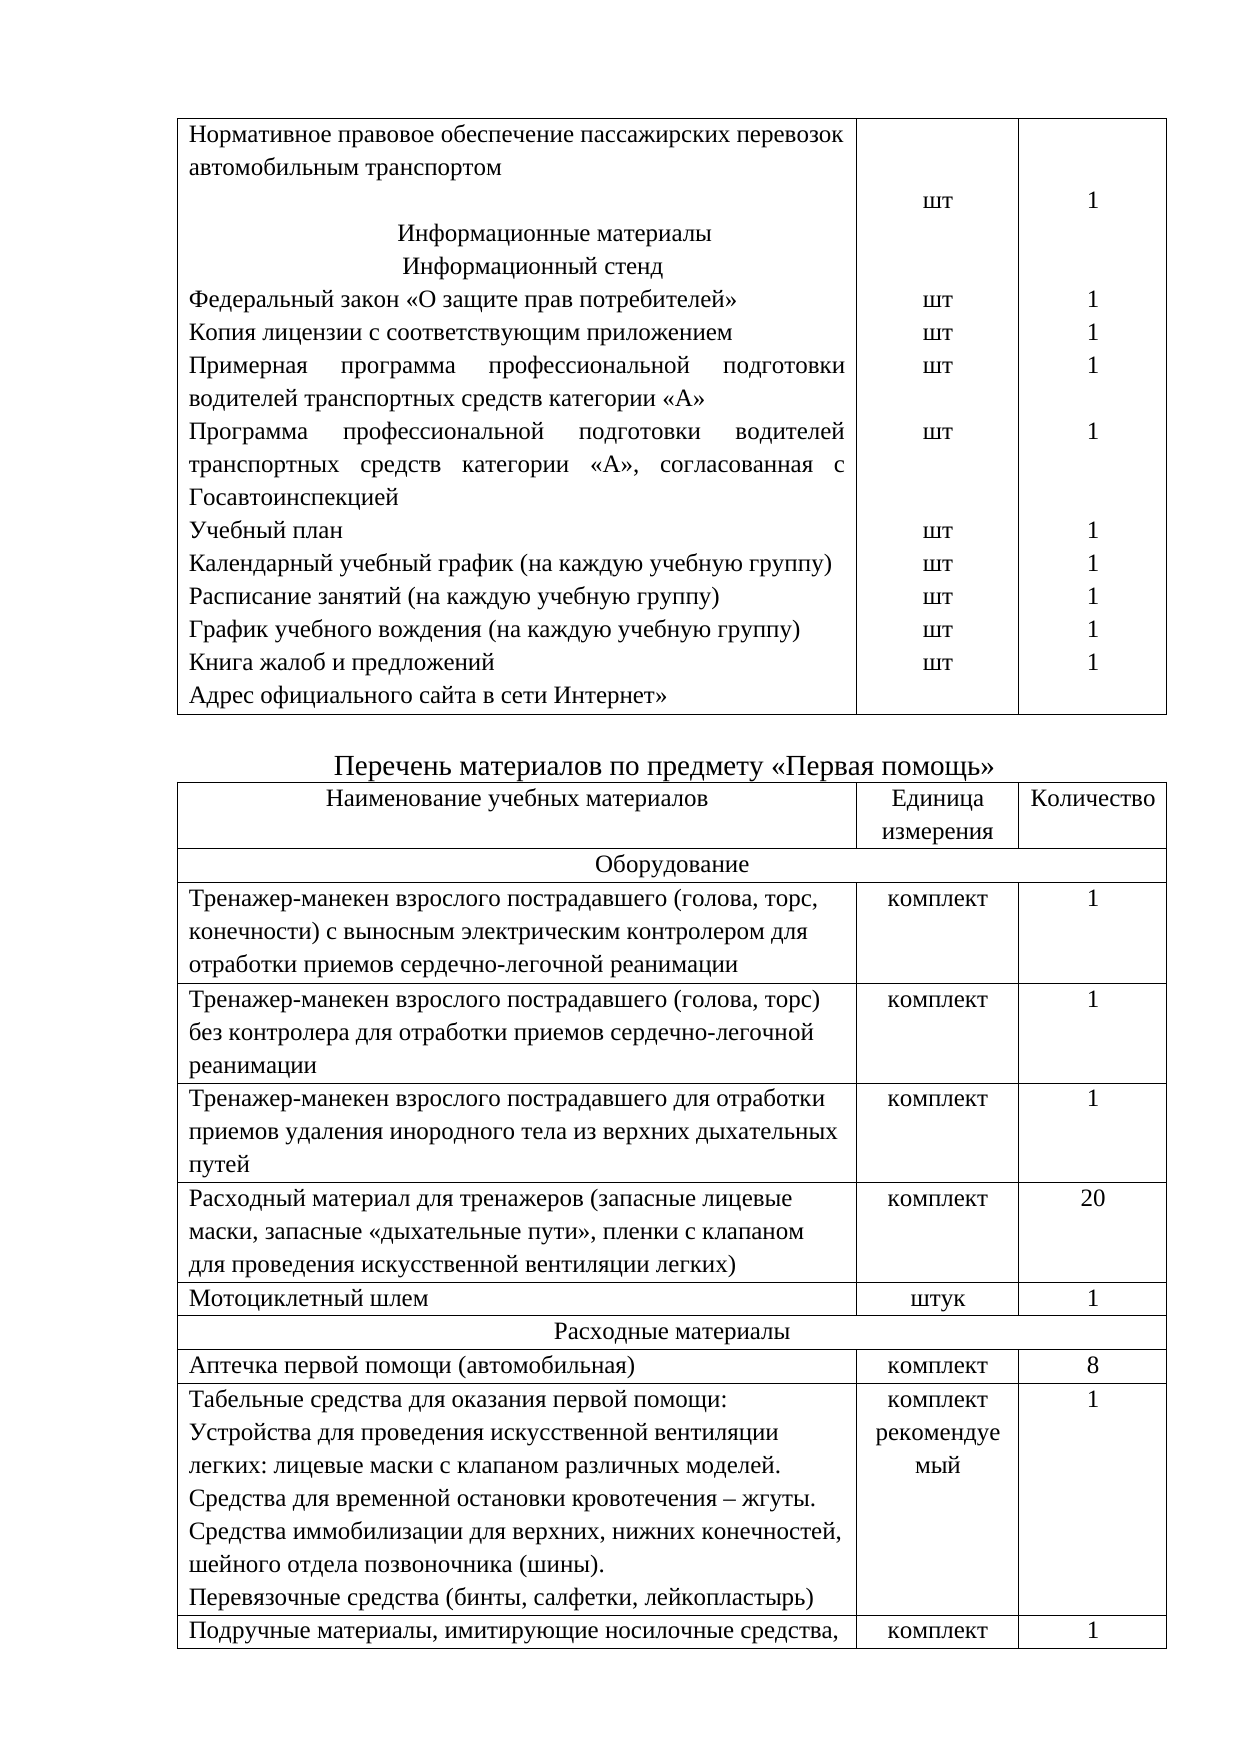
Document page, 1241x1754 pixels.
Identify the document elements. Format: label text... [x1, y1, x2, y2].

table_cell комплект рекомендуемый [857, 1384, 1018, 1614]
table_cell Табельные средства для оказания первой помощи: Устройства для проведения искусственной вентиляции легких: лицевые маски с клапаном различных моделей. Средства для временной остановки кровотечения – жгуты. Средства иммобилизации для верхних, нижних конечностей, шейного отдела позвоночника (шины). Перевязочные средства (бинты, салфетки, лейкопластырь) [178, 1384, 856, 1614]
table_cell комплект [857, 1616, 1018, 1648]
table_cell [178, 1616, 856, 1648]
table_cell 20 [1019, 1183, 1166, 1282]
table_cell комплект [857, 984, 1018, 1082]
table_cell Тренажер-манекен взрослого пострадавшего для отработки приемов удаления инородного тела из верхних дыхательных путей [178, 1084, 856, 1182]
table_cell Расходные материалы [178, 1316, 1166, 1349]
table_cell штук [857, 1283, 1018, 1315]
table_header Количество [1019, 783, 1166, 848]
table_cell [1019, 119, 1166, 713]
table_cell комплект [857, 883, 1018, 983]
text Перечень материалов по предмету «Первая помощь» [177, 748, 1152, 782]
table_cell Расходный материал для тренажеров (запасные лицевые маски, запасные «дыхательные пути», пленки с клапаном для проведения искусственной вентиляции легких) [178, 1183, 856, 1282]
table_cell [178, 119, 856, 713]
table_cell 8 [1019, 1350, 1166, 1383]
table_cell 1 [1019, 984, 1166, 1082]
table_cell комплект [857, 1183, 1018, 1282]
table_cell комплект [857, 1084, 1018, 1182]
table_cell 1 [1019, 1384, 1166, 1614]
table_cell Мотоциклетный шлем [178, 1283, 856, 1315]
table_cell 1 [1019, 1616, 1166, 1648]
table_header Единица измерения [857, 783, 1018, 848]
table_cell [857, 119, 1018, 713]
table_cell Оборудование [178, 849, 1166, 882]
table_cell 1 [1019, 883, 1166, 983]
table_cell Тренажер-манекен взрослого пострадавшего (голова, торс) без контролера для отработки приемов сердечно-легочной реанимации [178, 984, 856, 1082]
table_cell комплект [857, 1350, 1018, 1383]
table_cell Аптечка первой помощи (автомобильная) [178, 1350, 856, 1383]
table_cell 1 [1019, 1084, 1166, 1182]
table_header Наименование учебных материалов [178, 783, 856, 848]
table_cell 1 [1019, 1283, 1166, 1315]
table_cell Тренажер-манекен взрослого пострадавшего (голова, торс, конечности) с выносным электрическим контролером для отработки приемов сердечно-легочной реанимации [178, 883, 856, 983]
